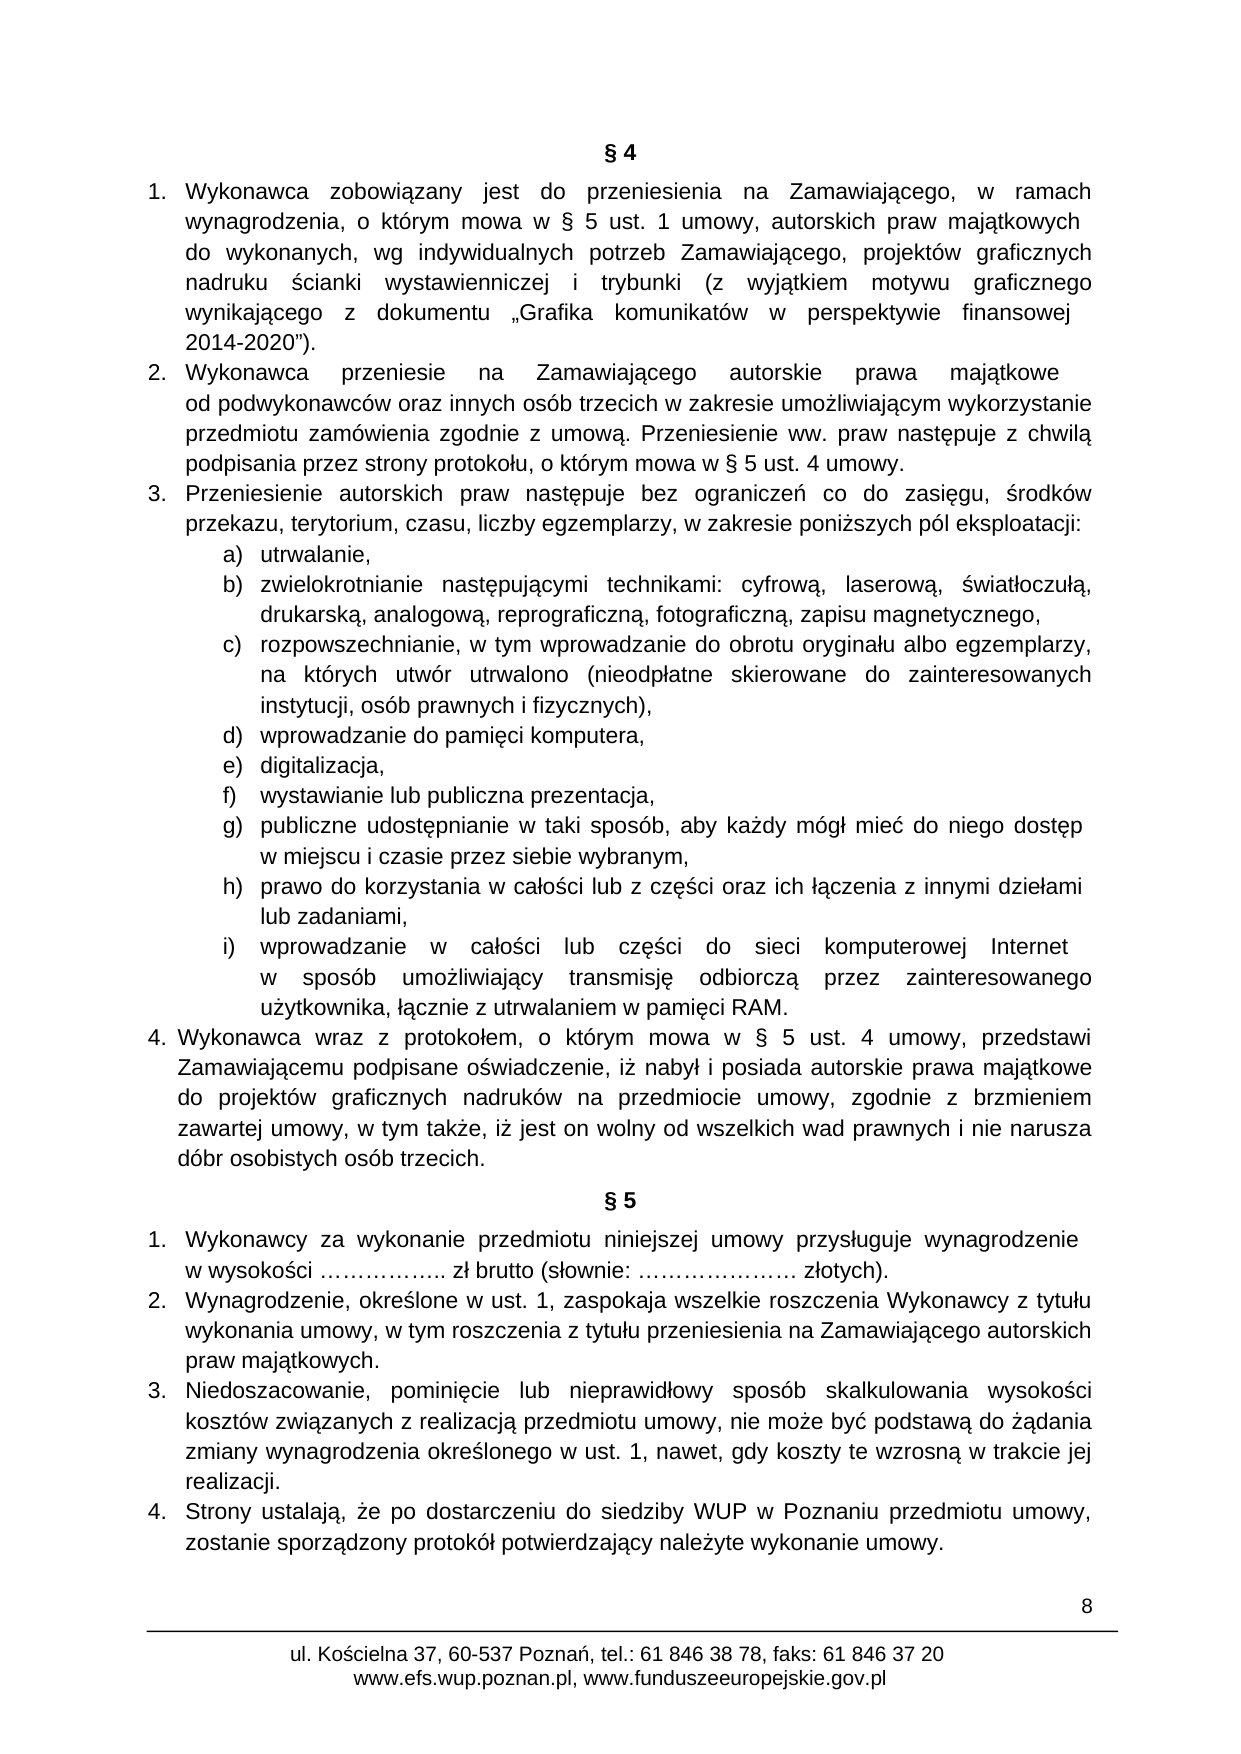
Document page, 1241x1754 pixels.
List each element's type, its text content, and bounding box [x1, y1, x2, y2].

list Wynagrodzenie, określone w ust. 1, zaspokaja wszelkie roszczenia Wykonawcy z tytułu wykonania umowy, w tym roszczenia z tytułu przeniesienia na Zamawiającego autorskich praw majątkowych. [148, 1287, 1092, 1373]
list Wykonawcy za wykonanie przedmiotu niniejszej umowy przysługuje wynagrodzenie w wysokości …………….. zł brutto (słownie: ………………… złotych). [148, 1226, 1092, 1283]
text § 4 [148, 139, 1092, 166]
list wprowadzanie w całości lub części do sieci komputerowej Internet w sposób umożliwiający transmisję odbiorczą przez zainteresowanego użytkownika, łącznie z utrwalaniem w pamięci RAM. [223, 933, 1092, 1020]
text § 5 [148, 1187, 1092, 1214]
list Wykonawca zobowiązany jest do przeniesienia na Zamawiającego, w ramach wynagrodzenia, o którym mowa w § 5 ust. 1 umowy, autorskich praw majątkowych do wykonanych, wg indywidualnych potrzeb Zamawiającego, projektów graficznych nadruku ścianki wystawienniczej i trybunki (z wyjątkiem motywu graficznego wynikającego z dokumentu „Grafika komunikatów w perspektywie finansowej 2014-2020”). [148, 178, 1092, 356]
list utrwalanie, [223, 541, 1092, 567]
list Niedoszacowanie, pominięcie lub nieprawidłowy sposób skalkulowania wysokości kosztów związanych z realizacją przedmiotu umowy, nie może być podstawą do żądania zmiany wynagrodzenia określonego w ust. 1, nawet, gdy koszty te wzrosną w trakcie jej realizacji. [148, 1377, 1092, 1494]
list wystawianie lub publiczna prezentacja, [223, 782, 1092, 809]
list rozpowszechnianie, w tym wprowadzanie do obrotu oryginału albo egzemplarzy, na których utwór utrwalono (nieodpłatne skierowane do zainteresowanych instytucji, osób prawnych i fizycznych), [223, 631, 1092, 718]
list zwielokrotnianie następującymi technikami: cyfrową, laserową, światłoczułą, drukarską, analogową, reprograficzną, fotograficzną, zapisu magnetycznego, [223, 571, 1092, 627]
list publiczne udostępnianie w taki sposób, aby każdy mógł mieć do niego dostęp w miejscu i czasie przez siebie wybranym, [223, 812, 1092, 869]
list wprowadzanie do pamięci komputera, [223, 722, 1092, 748]
list Wykonawca przeniesie na Zamawiającego autorskie prawa majątkowe od podwykonawców oraz innych osób trzecich w zakresie umożliwiającym wykorzystanie przedmiotu zamówienia zgodnie z umową. Przeniesienie ww. praw następuje z chwilą podpisania przez strony protokołu, o którym mowa w § 5 ust. 4 umowy. [148, 359, 1092, 476]
list digitalizacja, [223, 752, 1092, 778]
list prawo do korzystania w całości lub z części oraz ich łączenia z innymi dziełami lub zadaniami, [223, 873, 1092, 929]
list Strony ustalają, że po dostarczeniu do siedziby WUP w Poznaniu przedmiotu umowy, zostanie sporządzony protokół potwierdzający należyte wykonanie umowy. [148, 1498, 1092, 1555]
list Przeniesienie autorskich praw następuje bez ograniczeń co do zasięgu, środków przekazu, terytorium, czasu, liczby egzemplarzy, w zakresie poniższych pól eksploatacji: [148, 480, 1092, 537]
list Wykonawca wraz z protokołem, o którym mowa w § 5 ust. 4 umowy, przedstawi Zamawiającemu podpisane oświadczenie, iż nabył i posiada autorskie prawa majątkowe do projektów graficznych nadruków na przedmiocie umowy, zgodnie z brzmieniem zawartej umowy, w tym także, iż jest on wolny od wszelkich wad prawnych i nie narusza dóbr osobistych osób trzecich. [148, 1024, 1092, 1171]
